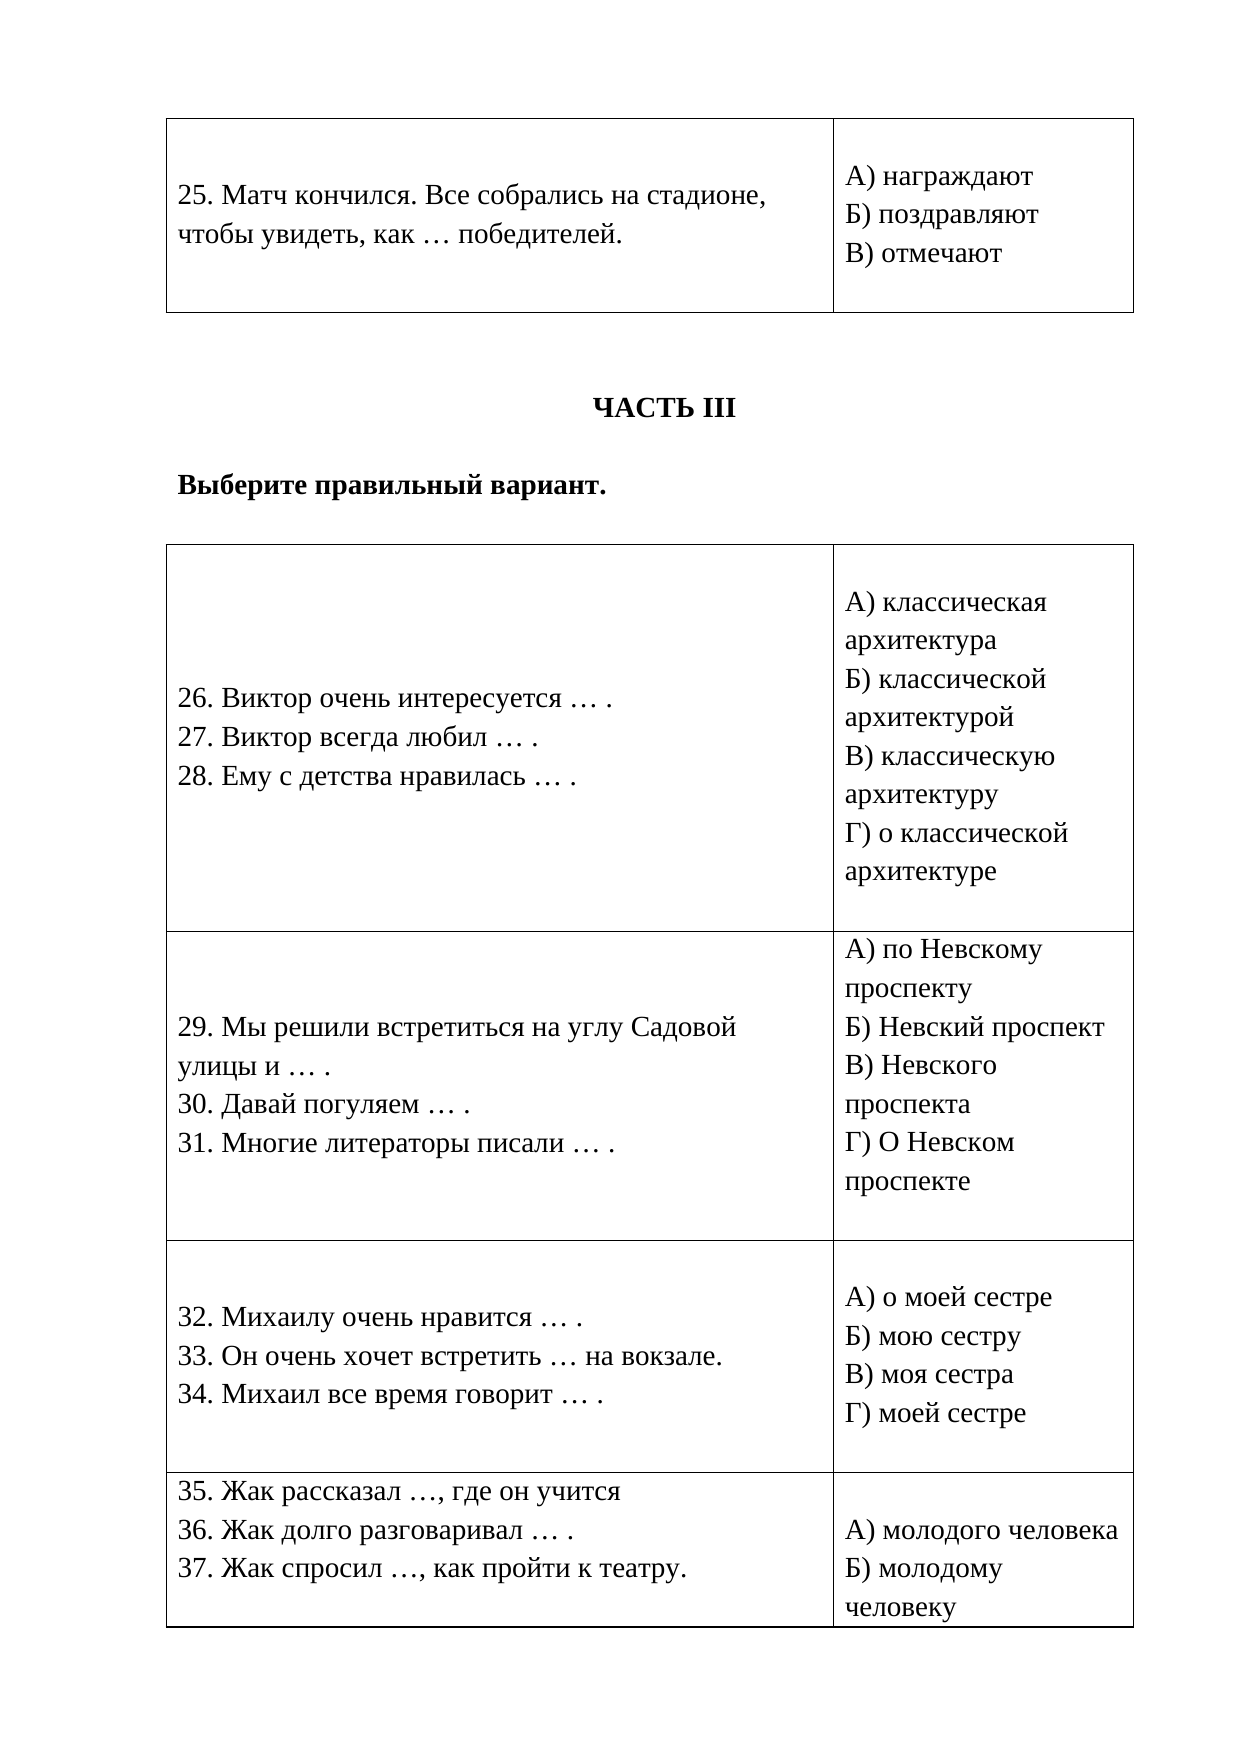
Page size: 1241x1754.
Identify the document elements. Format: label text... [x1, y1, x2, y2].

table_cell 29. Мы решили встретиться на углу Садовой улицы и … . 30. Давай погуляем … . 31. Многие литераторы писали … . [167, 932, 833, 1240]
table_cell А) о моей сестре Б) мою сестру В) моя сестра Г) моей сестре [834, 1241, 1133, 1472]
table_cell 32. Михаилу очень нравится … . 33. Он очень хочет встретить … на вокзале. 34. Михаил все время говорит … . [167, 1241, 833, 1472]
table_cell А) награждают Б) поздравляют В) отмечают [834, 119, 1133, 312]
text ЧАСТЬ III [177, 390, 1152, 423]
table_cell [167, 1473, 833, 1626]
text Выберите правильный вариант. [177, 467, 1152, 501]
table_cell А) по Невскому проспекту Б) Невский проспект В) Невского проспекта Г) О Невском проспекте [834, 932, 1133, 1240]
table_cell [834, 1473, 1133, 1626]
table_cell 25. Матч кончился. Все собрались на стадионе, чтобы увидеть, как … победителей. [167, 119, 833, 312]
table_header 26. Виктор очень интересуется … . 27. Виктор всегда любил … . 28. Ему с детства нравилась … . [167, 545, 833, 931]
table_header А) классическая архитектура Б) классической архитектурой В) классическую архитектуру Г) о классической архитектуре [834, 545, 1133, 931]
